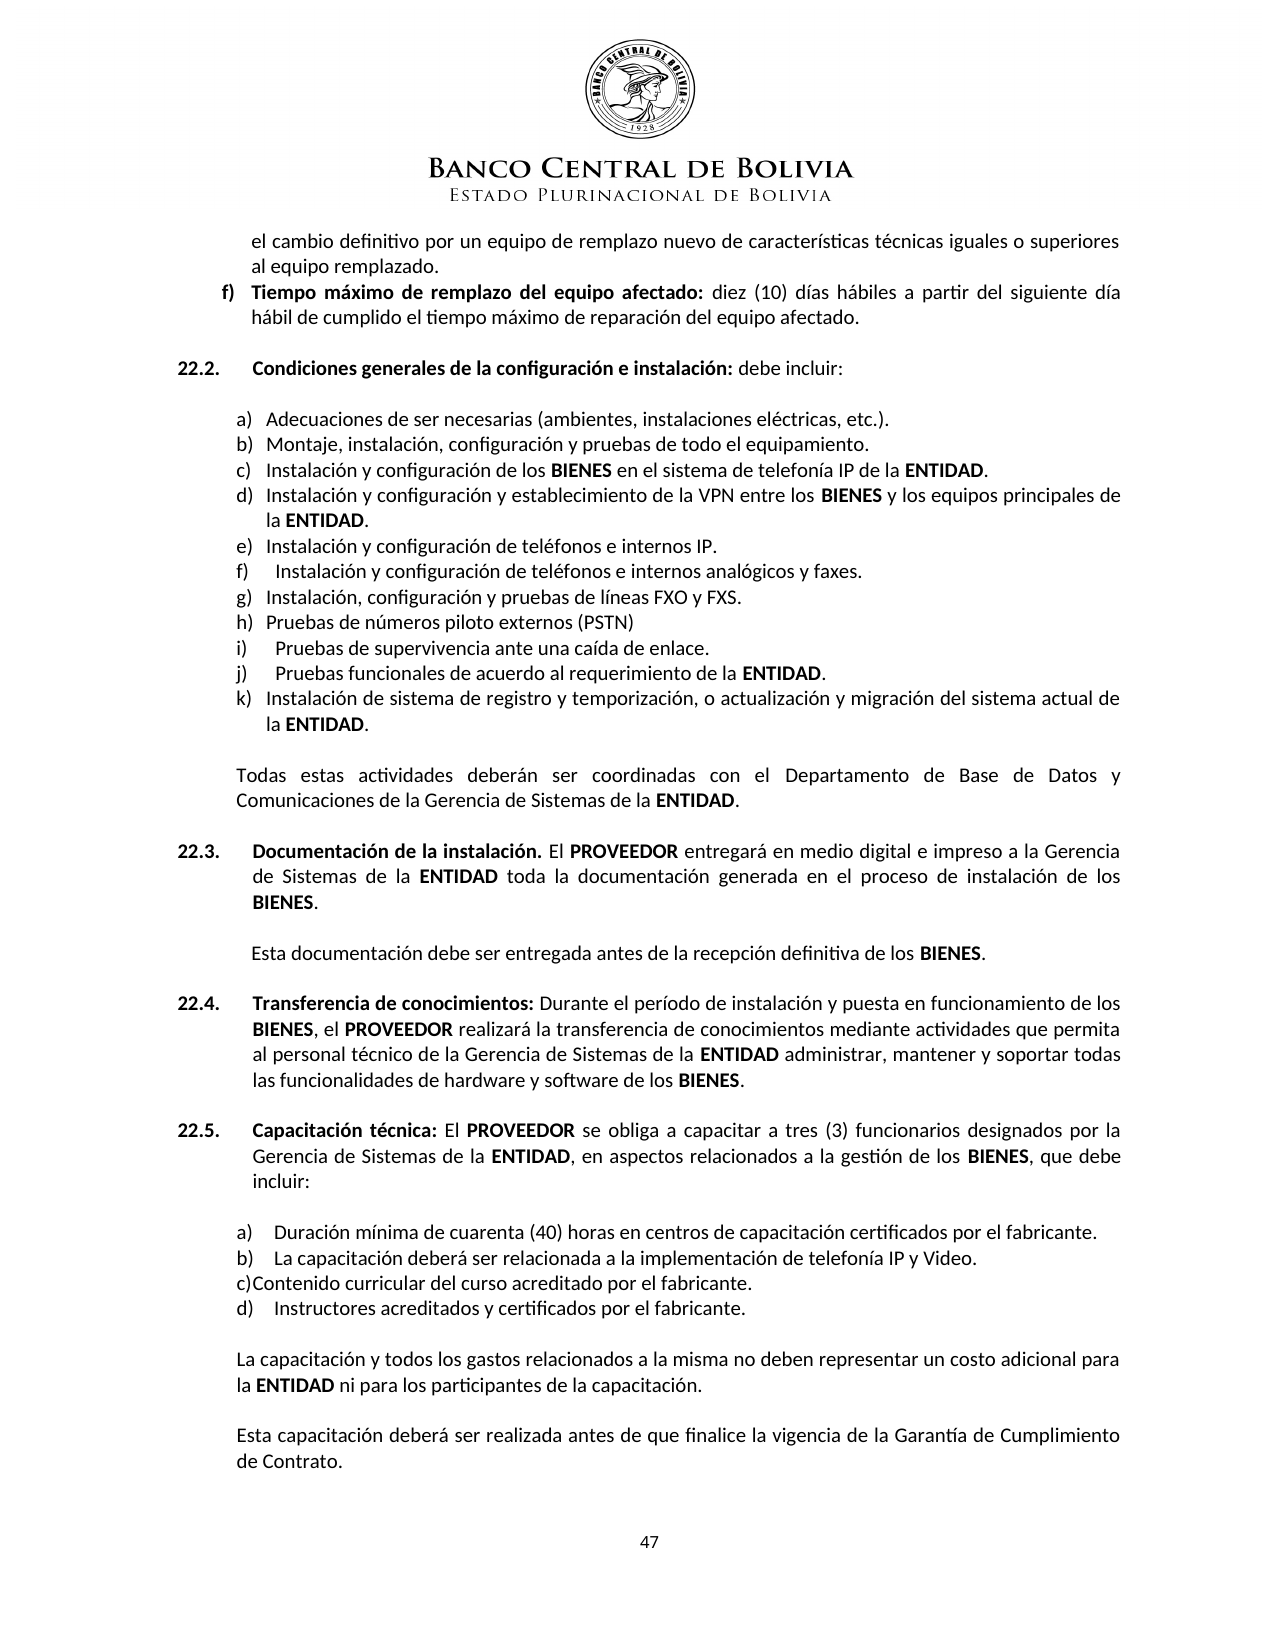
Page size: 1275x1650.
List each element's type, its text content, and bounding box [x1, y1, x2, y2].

list Instalación y configuración de teléfonos e internos analógicos y faxes. [236, 558, 1121, 584]
list Transferencia de conocimientos: Durante el período de instalación y puesta en funcionamiento de los BIENES, el PROVEEDOR realizará la transferencia de conocimientos mediante actividades que permita al personal técnico de de Sistemas de la ENTIDAD administrar, mantener y soportar todas las funcionalidades de hardware y software de los BIENES. [177, 991, 1121, 1092]
text La capacitación y todos los gastos relacionados a la misma no deben representar un costo adicional para la ENTIDAD ni para los participantes de la capacitación. [236, 1346, 1121, 1397]
list Instalación y configuración y establecimiento de la VPN entre los BIENES y los equipos principales de la ENTIDAD. [236, 482, 1121, 533]
list Tiempo máximo de remplazo del equipo afectado: diez (10) días hábiles a partir del siguiente día hábil de cumplido el tiempo máximo de reparación del equipo afectado. [222, 279, 1121, 330]
text Todas estas actividades deberán ser coordinadas con el Departamento de Base de Datos y Comunicaciones de de Sistemas de la ENTIDAD. [236, 762, 1121, 813]
picture [15, 6, 1262, 209]
list Contenido curricular del curso acreditado por el fabricante. [236, 1270, 1121, 1296]
list Instalación, configuración y pruebas de líneas FXO y FXS. [236, 584, 1121, 609]
list Condiciones generales de la configuración e instalación: debe incluir: [177, 355, 1121, 381]
list La capacitación deberá ser relacionada a la implementación de telefonía IP y Video. [236, 1245, 1121, 1270]
list Montaje, instalación, configuración y pruebas de todo el equipamiento. [236, 431, 1121, 457]
list Instalación de sistema de registro y temporización, o actualización y migración del sistema actual de la ENTIDAD. [236, 686, 1121, 736]
text Esta documentación debe ser entregada antes de la recepción definitiva de los BIENES. [177, 940, 1121, 965]
list Adecuaciones de ser necesarias (ambientes, instalaciones eléctricas, etc.). [236, 406, 1121, 431]
list Instalación y configuración de los BIENES en el sistema de telefonía IP de la ENTIDAD. [236, 457, 1121, 482]
list Instalación y configuración de teléfonos e internos IP. [236, 533, 1121, 558]
list Duración mínima de cuarenta (40) horas en centros de capacitación certificados por el fabricante. [236, 1219, 1121, 1245]
list Capacitación técnica: El proveedor se obliga a capacitar a tres (3) funcionarios designados por la Gerencia de Sistemas de la ENTIDAD, en aspectos relacionados a la gestión de los BIENES, que debe incluir: [177, 1118, 1121, 1194]
text Esta capacitación deberá ser realizada antes de que finalice la vigencia de la Garantía de Cumplimiento de Contrato. [236, 1423, 1121, 1473]
list Pruebas funcionales de acuerdo al requerimiento de la ENTIDAD. [236, 660, 1121, 686]
list Instructores acreditados y certificados por el fabricante. [236, 1296, 1121, 1321]
list Documentación de la instalación. El proveedor entregará en medio digital e impreso a de Sistemas de la ENTIDAD toda la documentación generada en el proceso de instalación de los BIENES. [177, 838, 1121, 914]
list Pruebas de supervivencia ante una caída de enlace. [236, 635, 1121, 660]
list Pruebas de números piloto externos (PSTN) [236, 609, 1121, 635]
